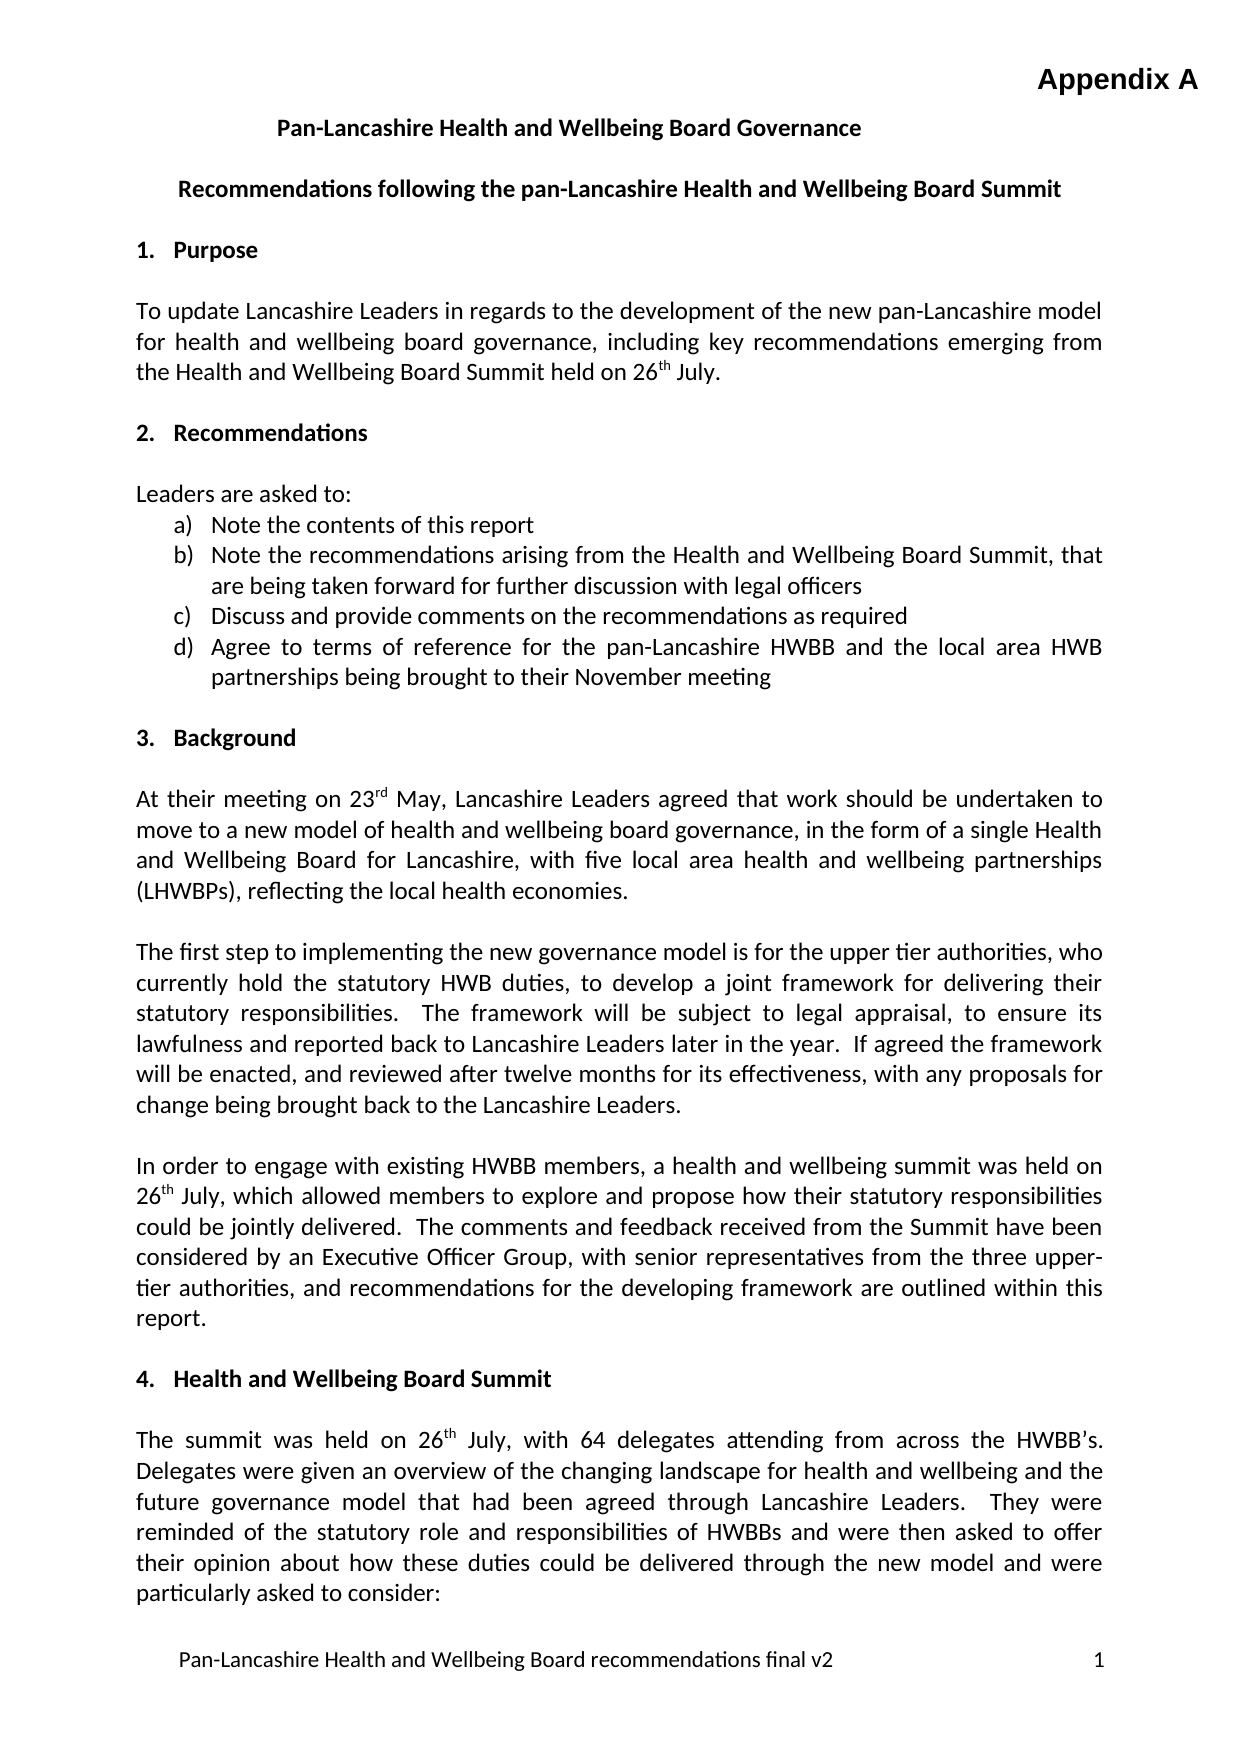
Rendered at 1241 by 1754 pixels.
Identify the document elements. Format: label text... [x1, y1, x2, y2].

text The first step to implementing the new governance model is for the upper tier authorities, who currently hold the statutory HWB duties, to develop a joint framework for delivering their statutory responsibilities. The framework will be subject to legal appraisal, to ensure its lawfulness and reported back to Lancashire Leaders later in the year. If agreed the framework will be enacted, and reviewed after twelve months for its effectiveness, with any proposals for change being brought back to the Lancashire Leaders. [136, 936, 1104, 1119]
list Note the contents of this report [173, 509, 1104, 539]
list Background [136, 723, 1104, 753]
text At their meeting on 23rd May, Lancashire Leaders agreed that work should be undertaken to move to a new model of health and wellbeing board governance, in the form of a single Health and Wellbeing Board for Lancashire, with five local area health and wellbeing partnerships (LHWBPs), reflecting the local health economies. [136, 784, 1104, 906]
text Recommendations following the pan-Lancashire Health and Wellbeing Board Summit [136, 173, 1104, 204]
text Leaders are asked to: [136, 478, 1104, 509]
text In order to engage with existing HWBB members, a health and wellbeing summit was held on 26th July, which allowed members to explore and propose how their statutory responsibilities could be jointly delivered. The comments and feedback received from the Summit have been considered by an Executive Officer Group, with senior representatives from the three upper-tier authorities, and recommendations for the developing framework are outlined within this report. [136, 1150, 1104, 1333]
list Purpose [136, 234, 1104, 265]
list Agree to terms of reference for the pan-Lancashire HWBB and the local area HWB partnerships being brought to their November meeting [173, 631, 1104, 692]
text The summit was held on 26th July, with 64 delegates attending from across the HWBB’s. Delegates were given an overview of the changing landscape for health and wellbeing and the future governance model that had been agreed through Lancashire Leaders. They were reminded of the statutory role and responsibilities of HWBBs and were then asked to offer their opinion about how these duties could be delivered through the new model and were particularly asked to consider: [136, 1424, 1104, 1608]
list Discuss and provide comments on the recommendations as required [173, 601, 1104, 631]
list Health and Wellbeing Board Summit [136, 1363, 1104, 1394]
list Note the recommendations arising from the Health and Wellbeing Board Summit, that are being taken forward for further discussion with legal officers [173, 539, 1104, 601]
text To update Lancashire Leaders in regards to the development of the new pan-Lancashire model for health and wellbeing board governance, including key recommendations emerging from the Health and Wellbeing Board Summit held on 26th July. [136, 295, 1104, 387]
text Pan-Lancashire Health and Wellbeing Board Governance [136, 112, 1104, 143]
list Recommendations [136, 417, 1104, 448]
